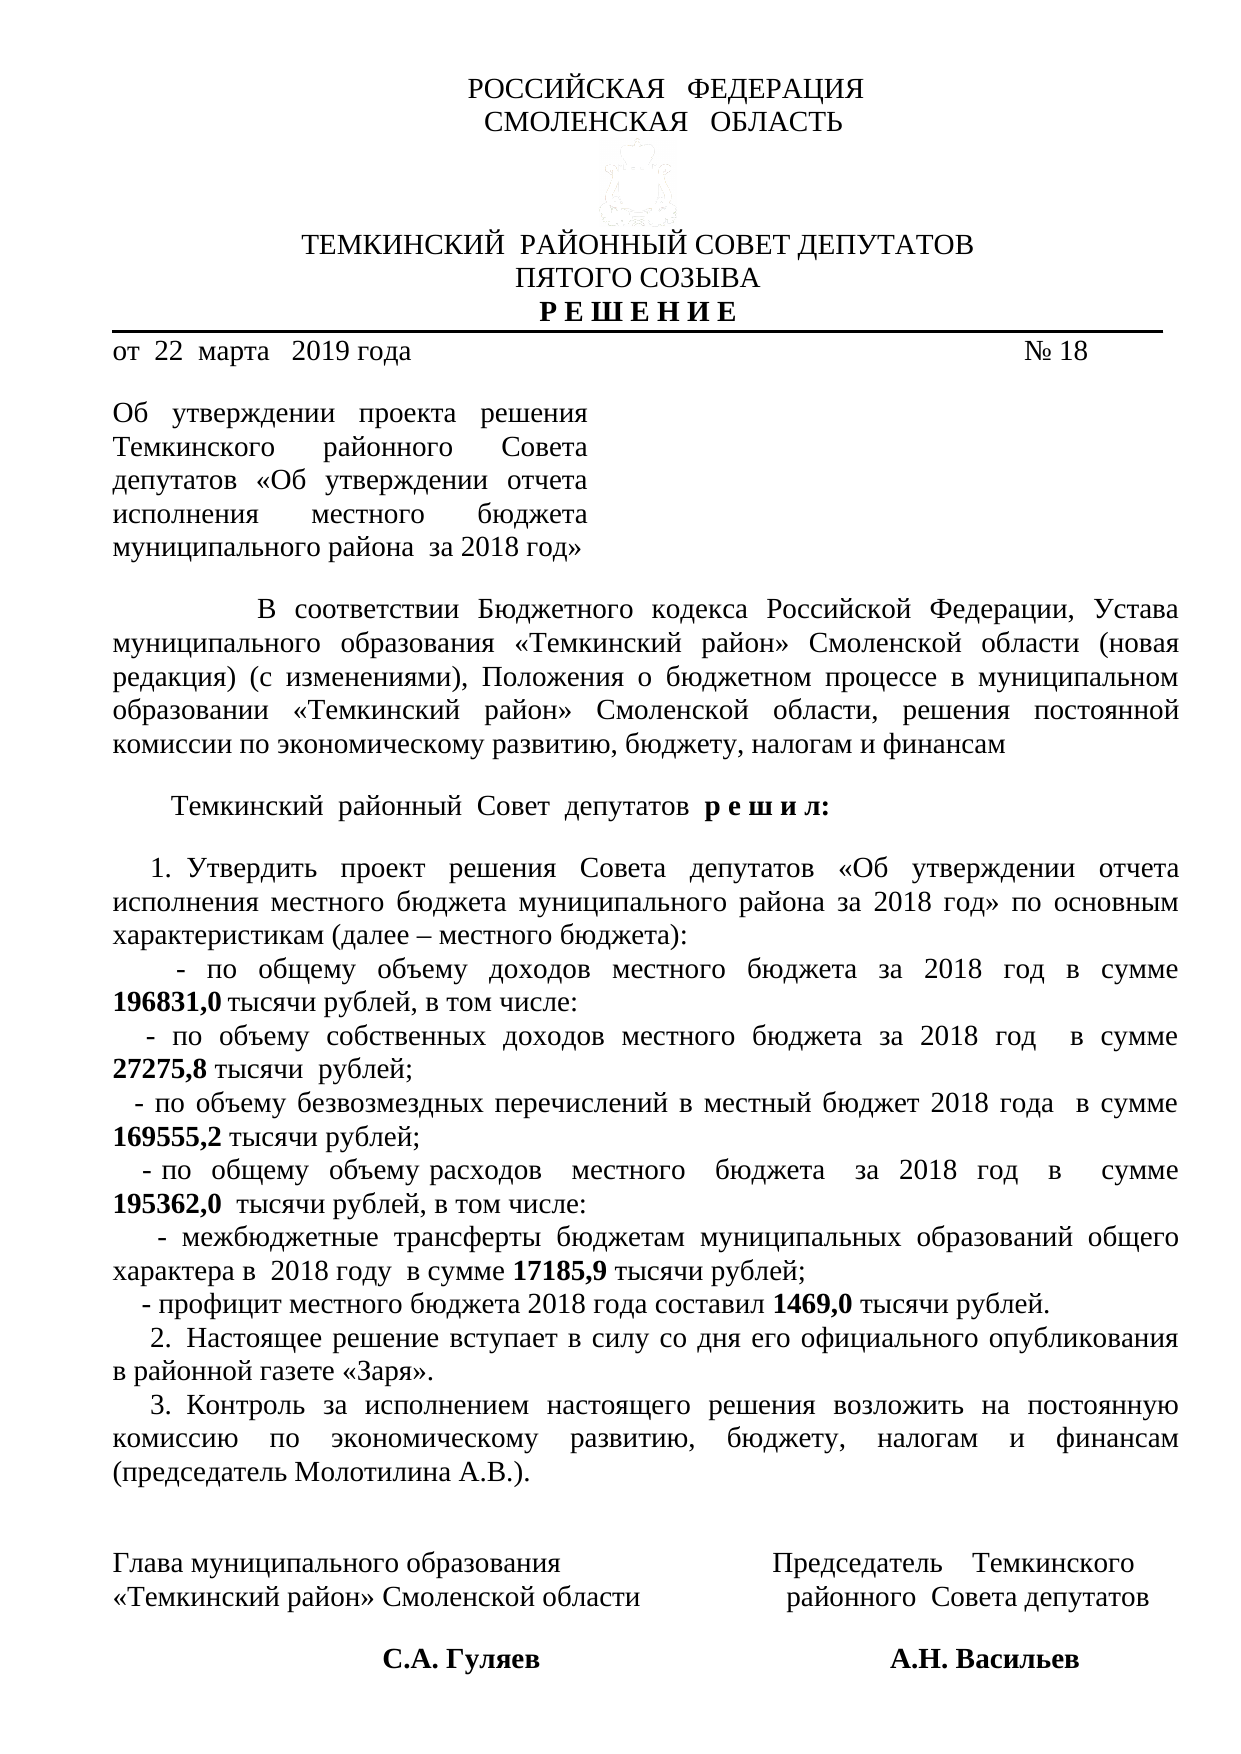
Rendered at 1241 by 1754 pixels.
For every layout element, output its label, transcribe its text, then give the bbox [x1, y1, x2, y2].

text ПЯТОГО СОЗЫВА [112, 261, 1163, 294]
text - по объему собственных доходов местного бюджета за 2018 год в сумме 27275,8 тысячи рублей; [112, 1018, 1180, 1085]
text - по общему объему расходов местного бюджета за 2018 год в сумме 195362,0 тысячи рублей, в том числе: [112, 1152, 1180, 1219]
text - межбюджетные трансферты бюджетам муниципальных образований общего характера в 2018 году в сумме 17185,9 тысячи рублей; [112, 1219, 1180, 1286]
text «Темкинский район» Смоленской области районного Совета депутатов [112, 1579, 1163, 1612]
text Р Е Ш Е Н И Е [112, 294, 1163, 330]
text - по объему безвозмездных перечислений в местный бюджет 2018 года в сумме 169555,2 тысячи рублей; [112, 1085, 1180, 1152]
text ТЕМКИНСКИЙ РАЙОННЫЙ СОВЕТ ДЕПУТАТОВ [112, 227, 1163, 261]
list Настоящее решение вступает в силу со дня его официального опубликования в районной газете «Заря». [112, 1320, 1180, 1387]
text от 22 марта 2019 года № 18 [112, 333, 1180, 366]
text С.А. Гуляев А.Н. Васильев [112, 1641, 1163, 1674]
text В соответствии Бюджетного кодекса Российской Федерации, Устава муниципального образования «Темкинский район» Смоленской области (новая редакция) (с изменениями), Положения о бюджетном процессе в муниципальном образовании «Темкинский район» Смоленской области, решения постоянной комиссии по экономическому развитию, бюджету, налогам и финансам [112, 592, 1180, 759]
text РОССИЙСКАЯ ФЕДЕРАЦИЯ [168, 71, 1163, 104]
list Контроль за исполнением настоящего решения возложить на постоянную комиссию по экономическому развитию, бюджету, налогам и финансам (председатель Молотилина А.В.). [112, 1387, 1180, 1488]
list Утвердить проект решения Совета депутатов «Об утверждении отчета исполнения местного бюджета муниципального района за 2018 год» по основным характеристикам (далее – местного бюджета): [112, 850, 1180, 951]
text - по общему объему доходов местного бюджета за 2018 год в сумме 196831,0 тысячи рублей, в том числе: [112, 951, 1180, 1018]
text Об утверждении проекта решения Темкинского районного Совета депутатов «Об утверждении отчета исполнения местного бюджета муниципального района за 2018 год» [112, 395, 588, 563]
text СМОЛЕНСКАЯ ОБЛАСТЬ [112, 104, 1163, 138]
text Темкинский районный Совет депутатов р е ш и л: [112, 788, 1180, 822]
text - профицит местного бюджета 2018 года составил 1469,0 тысячи рублей. [112, 1286, 1180, 1320]
text Глава муниципального образования Председатель Темкинского [112, 1545, 1163, 1579]
